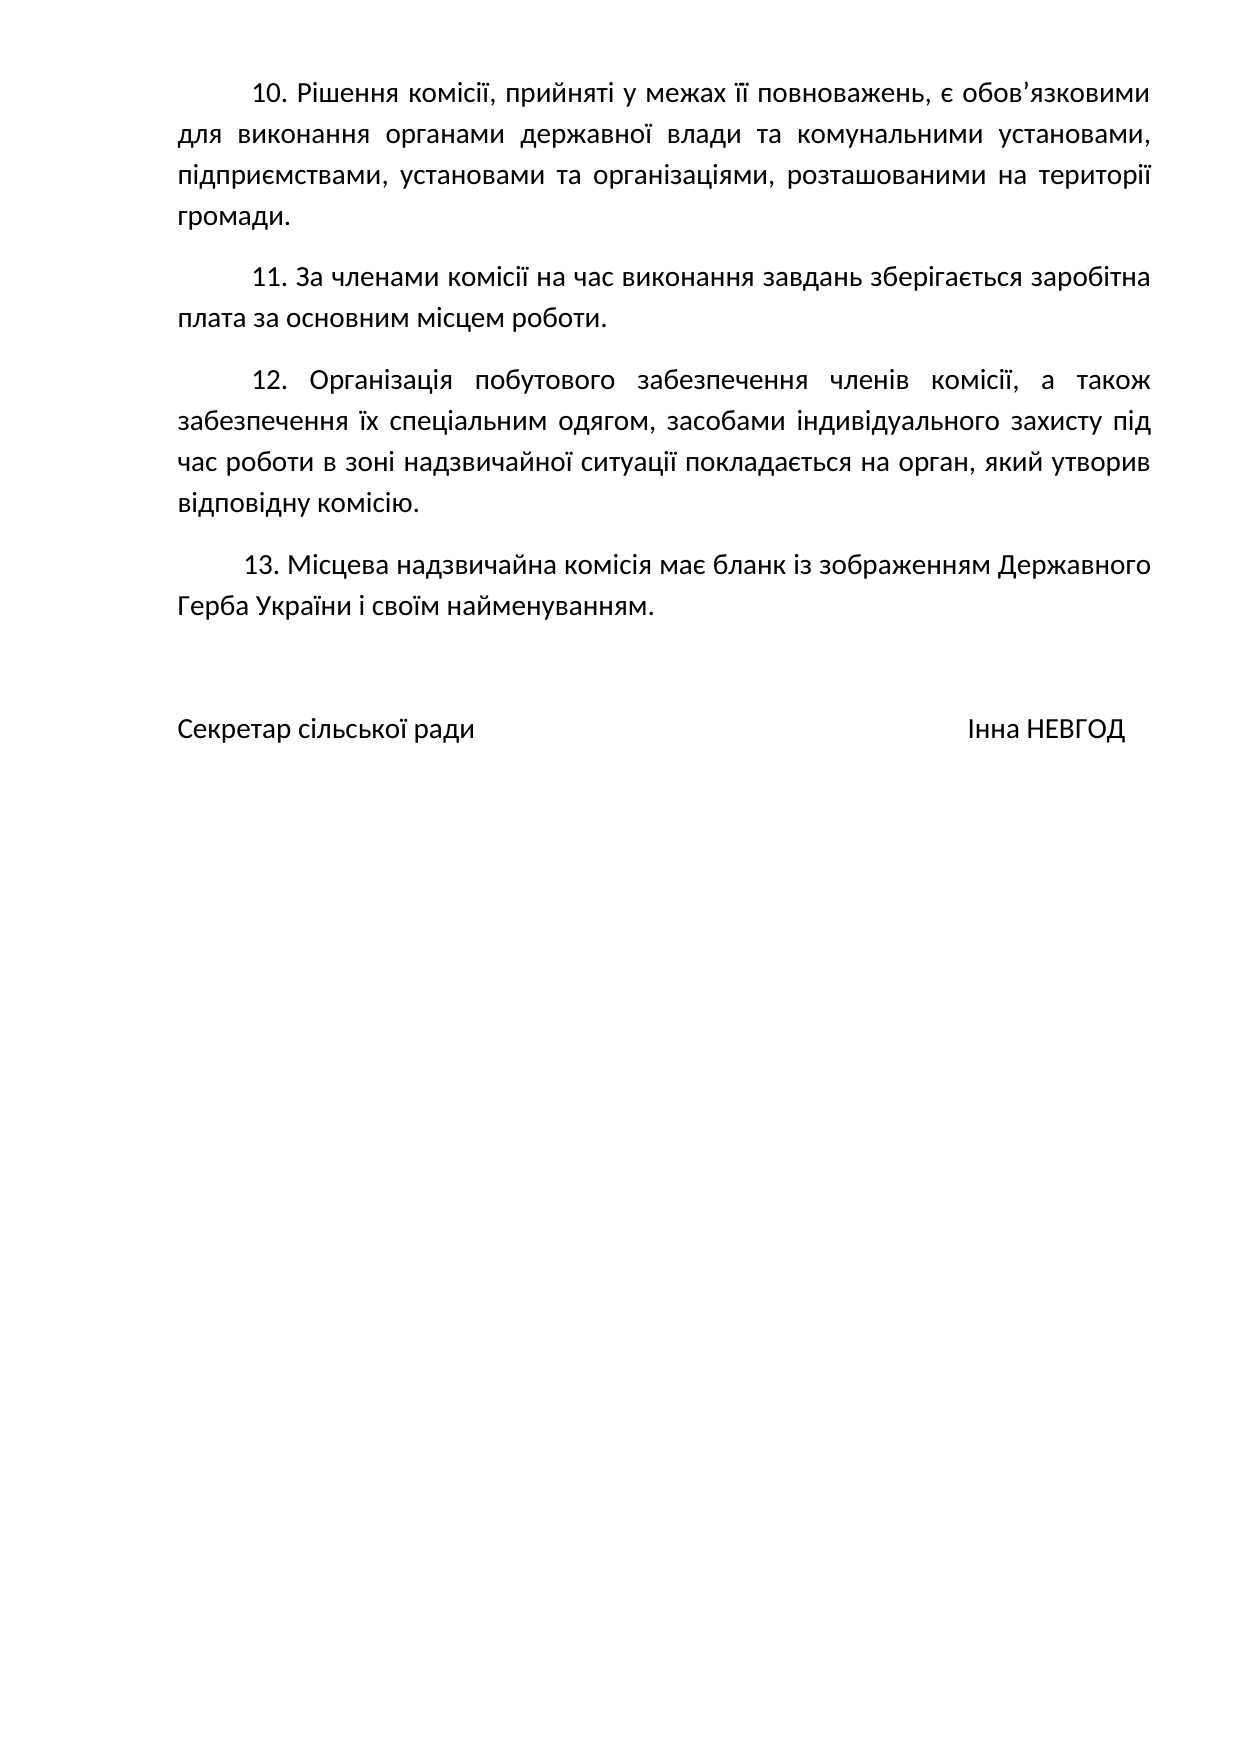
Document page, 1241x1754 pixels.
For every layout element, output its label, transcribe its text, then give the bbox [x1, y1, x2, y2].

text Секретар сільської ради Інна НЕВГОД [177, 710, 1152, 746]
text 13. Місцева надзвичайна комісія має бланк із зображенням Державного Герба України і своїм найменуванням. [177, 546, 1152, 622]
text 11. За членами комісії на час виконання завдань зберігається заробітна плата за основним місцем роботи. [177, 258, 1152, 335]
text 12. Організація побутового забезпечення членів комісії, а також забезпечення їх спеціальним одягом, засобами індивідуального захисту під час роботи в зоні надзвичайної ситуації покладається на орган, який утворив відповідну комісію. [177, 361, 1152, 519]
text 10. Рішення комісії, прийняті у межах її повноважень, є обов’язковими для виконання органами державної влади та комунальними установами, підприємствами, установами та організаціями, розташованими на території громади. [177, 74, 1152, 232]
